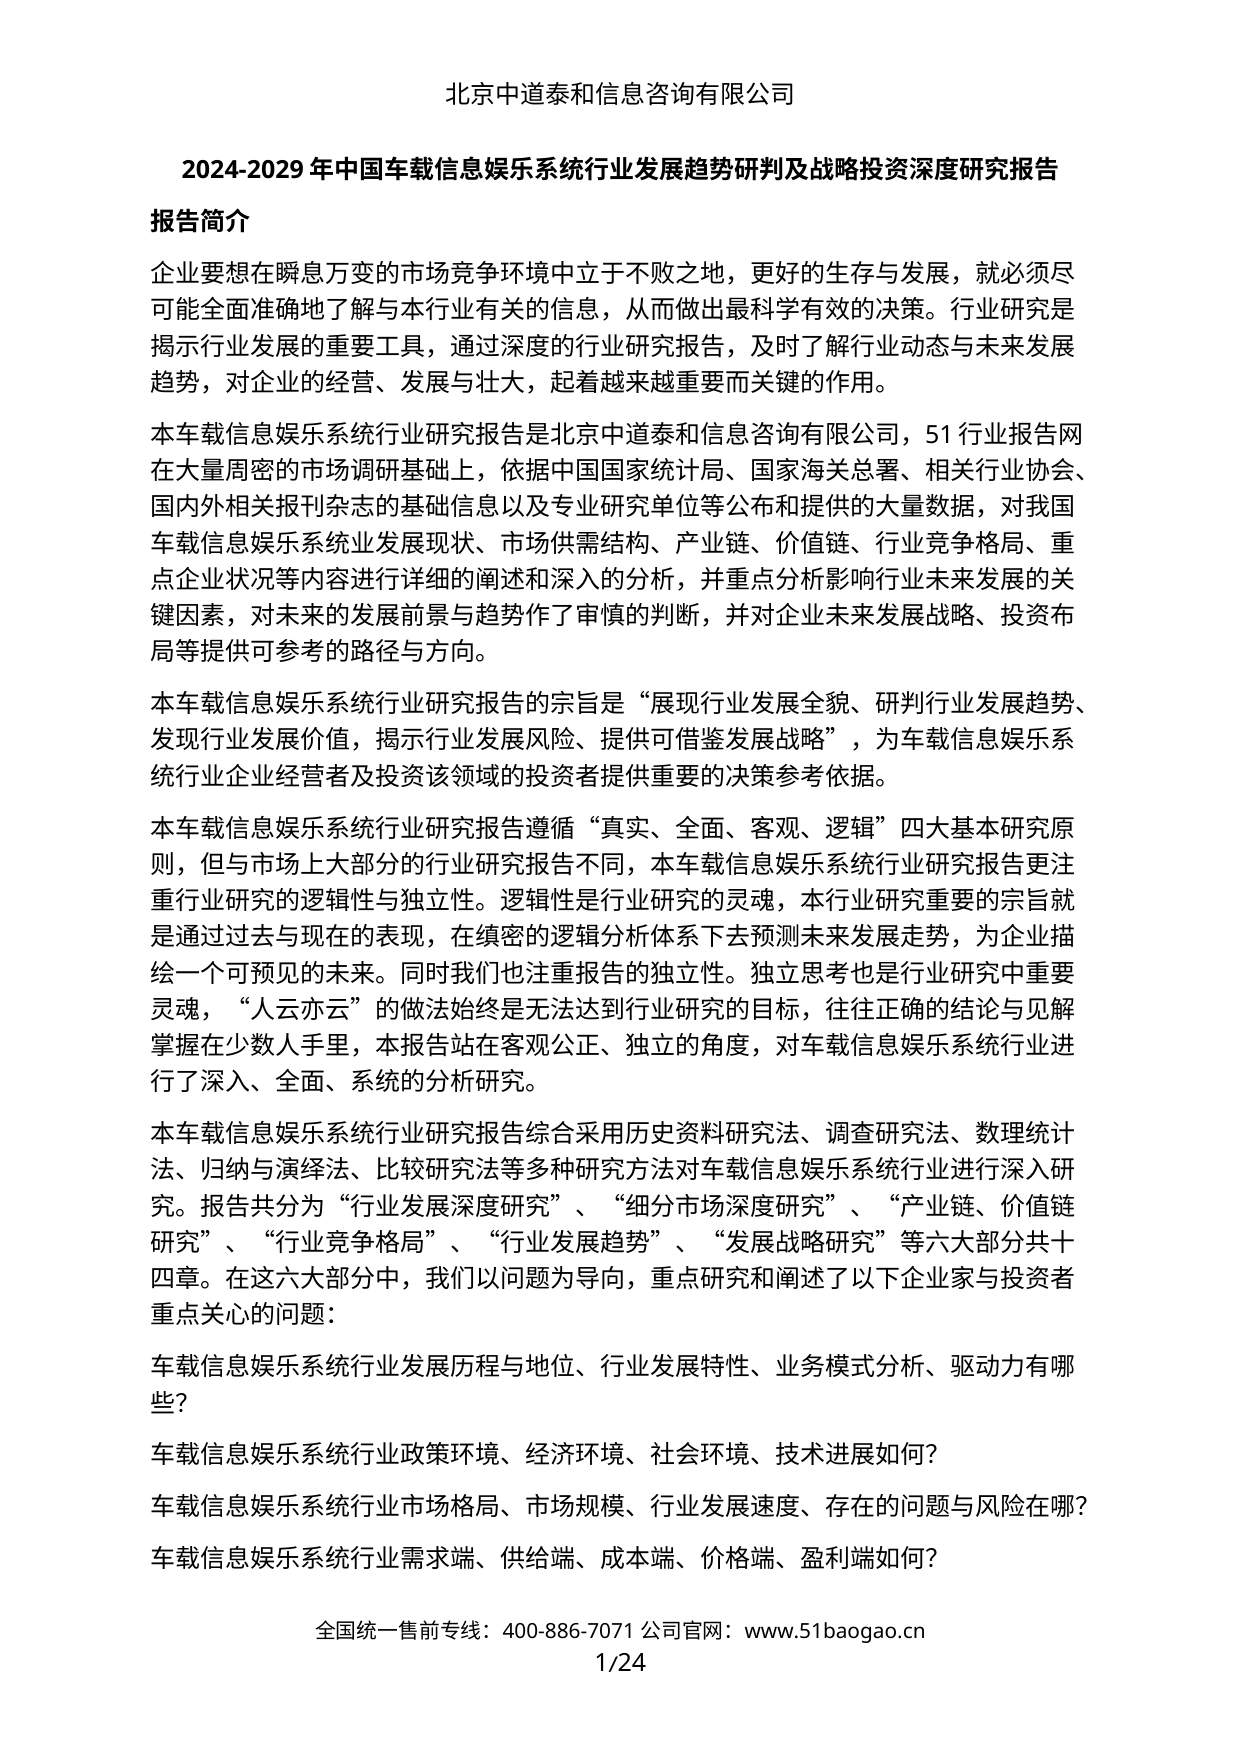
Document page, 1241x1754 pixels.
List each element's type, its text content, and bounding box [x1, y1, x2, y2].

text 报告简介 [150, 202, 1090, 238]
text 本车载信息娱乐系统行业研究报告是北京中道泰和信息咨询有限公司，51行业报告网在大量周密的市场调研基础上，依据中国国家统计局、国家海关总署、相关行业协会、国内外相关报刊杂志的基础信息以及专业研究单位等公布和提供的大量数据，对我国车载信息娱乐系统业发展现状、市场供需结构、产业链、价值链、行业竞争格局、重点企业状况等内容进行详细的阐述和深入的分析，并重点分析影响行业未来发展的关键因素，对未来的发展前景与趋势作了审慎的判断，并对企业未来发展战略、投资布局等提供可参考的路径与方向。 [150, 414, 1090, 668]
text 2024-2029年中国车载信息娱乐系统行业发展趋势研判及战略投资深度研究报告 [150, 150, 1090, 186]
text 车载信息娱乐系统行业政策环境、经济环境、社会环境、技术进展如何？ [150, 1435, 1090, 1471]
text 车载信息娱乐系统行业发展历程与地位、行业发展特性、业务模式分析、驱动力有哪些？ [150, 1347, 1090, 1419]
text 车载信息娱乐系统行业市场格局、市场规模、行业发展速度、存在的问题与风险在哪？ [150, 1487, 1090, 1523]
text 企业要想在瞬息万变的市场竞争环境中立于不败之地，更好的生存与发展，就必须尽可能全面准确地了解与本行业有关的信息，从而做出最科学有效的决策。行业研究是揭示行业发展的重要工具，通过深度的行业研究报告，及时了解行业动态与未来发展趋势，对企业的经营、发展与壮大，起着越来越重要而关键的作用。 [150, 254, 1090, 399]
text 本车载信息娱乐系统行业研究报告遵循“真实、全面、客观、逻辑”四大基本研究原则，但与市场上大部分的行业研究报告不同，本车载信息娱乐系统行业研究报告更注重行业研究的逻辑性与独立性。逻辑性是行业研究的灵魂，本行业研究重要的宗旨就是通过过去与现在的表现，在缜密的逻辑分析体系下去预测未来发展走势，为企业描绘一个可预见的未来。同时我们也注重报告的独立性。独立思考也是行业研究中重要灵魂，“人云亦云”的做法始终是无法达到行业研究的目标，往往正确的结论与见解掌握在少数人手里，本报告站在客观公正、独立的角度，对车载信息娱乐系统行业进行了深入、全面、系统的分析研究。 [150, 808, 1090, 1098]
text 车载信息娱乐系统行业需求端、供给端、成本端、价格端、盈利端如何？ [150, 1539, 1090, 1575]
text 本车载信息娱乐系统行业研究报告综合采用历史资料研究法、调查研究法、数理统计法、归纳与演绎法、比较研究法等多种研究方法对车载信息娱乐系统行业进行深入研究。报告共分为“行业发展深度研究”、“细分市场深度研究”、“产业链、价值链研究”、“行业竞争格局”、“行业发展趋势”、“发展战略研究”等六大部分共十四章。在这六大部分中，我们以问题为导向，重点研究和阐述了以下企业家与投资者重点关心的问题： [150, 1114, 1090, 1331]
text 本车载信息娱乐系统行业研究报告的宗旨是“展现行业发展全貌、研判行业发展趋势、发现行业发展价值，揭示行业发展风险、提供可借鉴发展战略”，为车载信息娱乐系统行业企业经营者及投资该领域的投资者提供重要的决策参考依据。 [150, 684, 1090, 792]
